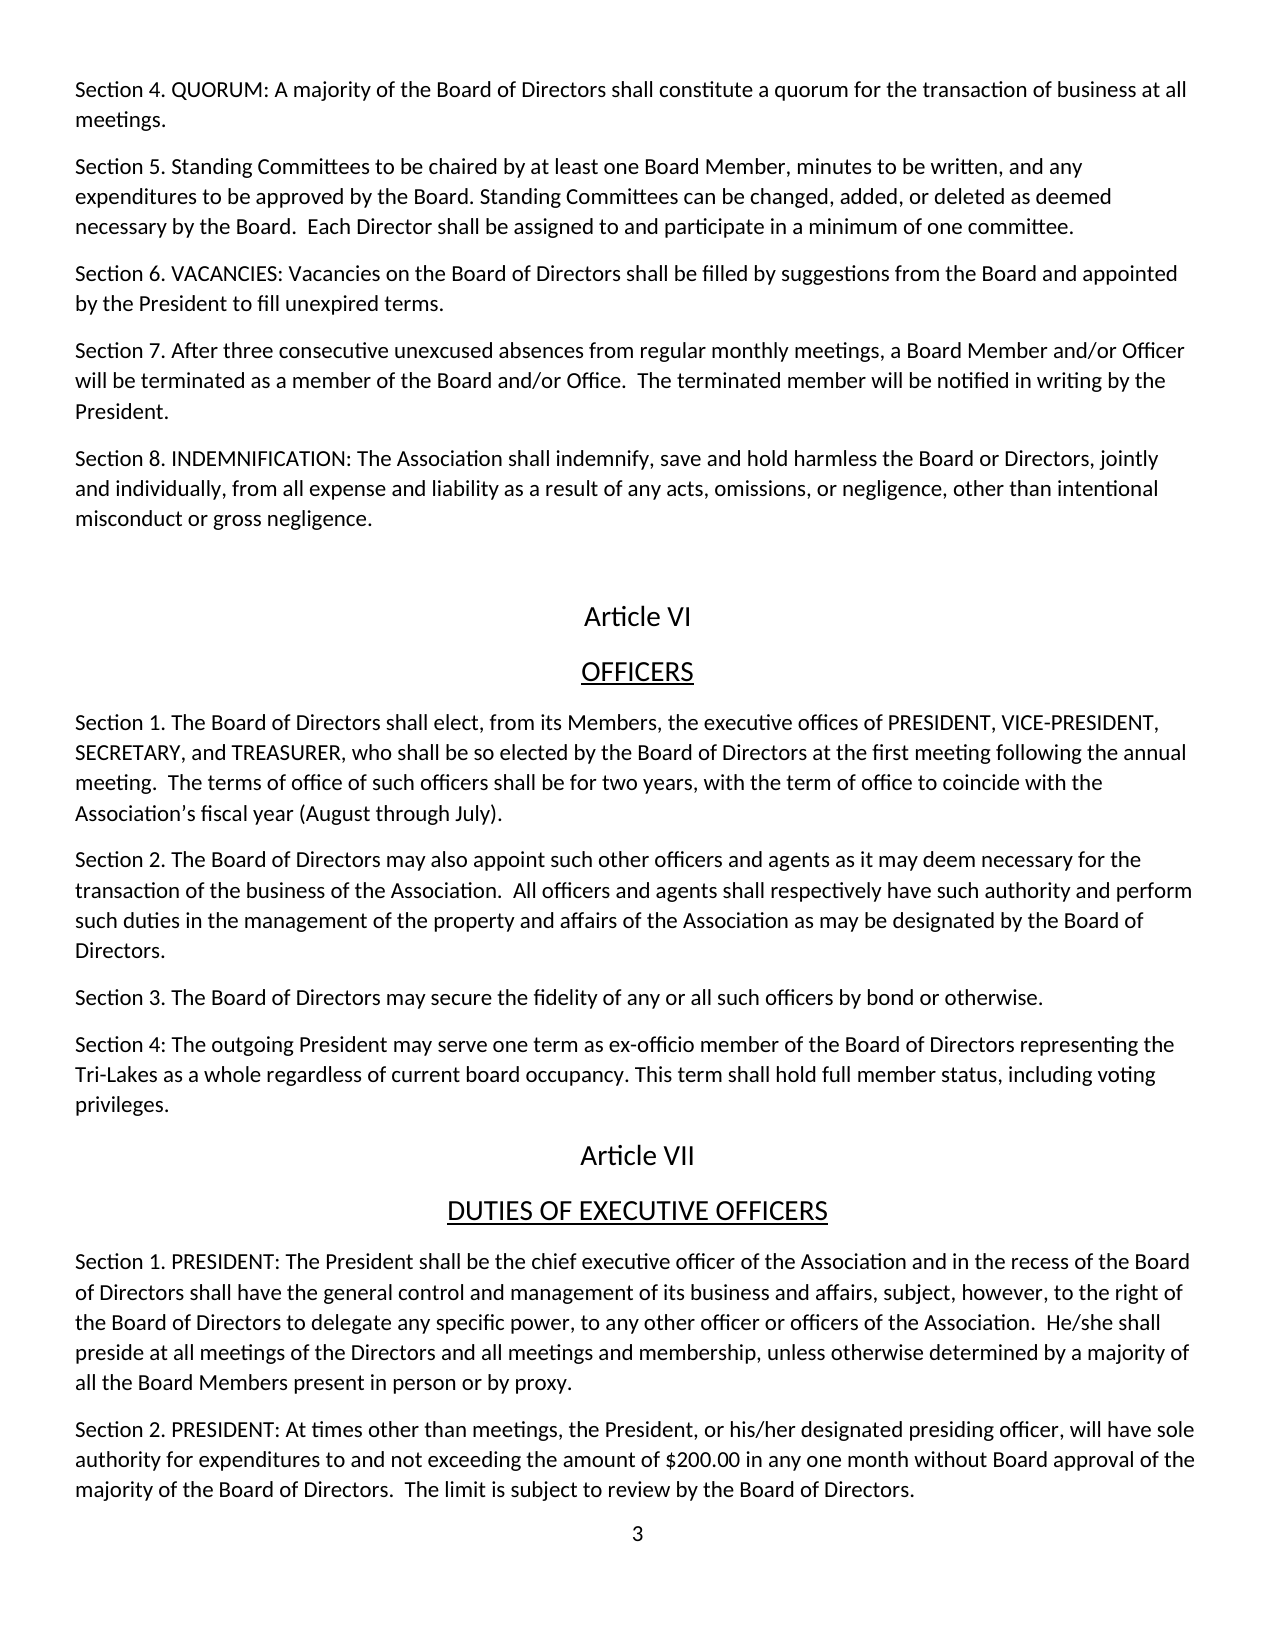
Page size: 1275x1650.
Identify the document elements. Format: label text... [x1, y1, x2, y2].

text Section 6. VACANCIES: Vacancies on the Board of Directors shall be filled by suggestions from the Board and appointed by the President to fill unexpired terms. [75, 259, 1200, 318]
text Article VII [75, 1137, 1200, 1173]
text OFFICERS [75, 653, 1200, 689]
text Section 4: The outgoing President may serve one term as ex-officio member of the Board of Directors representing the Tri-Lakes as a whole regardless of current board occupancy. This term shall hold full member status, including voting privileges. [75, 1030, 1200, 1118]
text Section 8. INDEMNIFICATION: The Association shall indemnify, save and hold harmless the Board or Directors, jointly and individually, from all expense and liability as a result of any acts, omissions, or negligence, other than intentional misconduct or gross negligence. [75, 444, 1200, 532]
text Section 2. The Board of Directors may also appoint such other officers and agents as it may deem necessary for the transaction of the business of the Association. All officers and agents shall respectively have such authority and perform such duties in the management of the property and affairs of the Association as may be designated by the Board of Directors. [75, 846, 1200, 964]
text Section 1. The Board of Directors shall elect, from its Members, the executive offices of PRESIDENT, VICE-PRESIDENT, SECRETARY, and TREASURER, who shall be so elected by the Board of Directors at the first meeting following the annual meeting. The terms of office of such officers shall be for two years, with the term of office to coincide with the Association’s fiscal year (August through July). [75, 708, 1200, 827]
text DUTIES OF EXECUTIVE OFFICERS [75, 1192, 1200, 1228]
text Section 1. PRESIDENT: The President shall be the chief executive officer of the Association and in the recess of the Board of Directors shall have the general control and management of its business and affairs, subject, however, to the right of the Board of Directors to delegate any specific power, to any other officer or officers of the Association. He/she shall preside at all meetings of the Directors and all meetings and membership, unless otherwise determined by a majority of all the Board Members present in person or by proxy. [75, 1247, 1200, 1396]
text Section 7. After three consecutive unexcused absences from regular monthly meetings, a Board Member and/or Officer will be terminated as a member of the Board and/or Office. The terminated member will be notified in writing by the President. [75, 336, 1200, 425]
text Article VI [75, 598, 1200, 633]
text Section 5. Standing Committees to be chaired by at least one Board Member, minutes to be written, and any expenditures to be approved by the Board. Standing Committees can be changed, added, or deleted as deemed necessary by the Board. Each Director shall be assigned to and participate in a minimum of one committee. [75, 152, 1200, 241]
text Section 4. QUORUM: A majority of the Board of Directors shall constitute a quorum for the transaction of business at all meetings. [75, 75, 1200, 133]
text Section 2. PRESIDENT: At times other than meetings, the President, or his/her designated presiding officer, will have sole authority for expenditures to and not exceeding the amount of $200.00 in any one month without Board approval of the majority of the Board of Directors. The limit is subject to review by the Board of Directors. [75, 1415, 1200, 1504]
text Section 3. The Board of Directors may secure the fidelity of any or all such officers by bond or otherwise. [75, 983, 1200, 1011]
